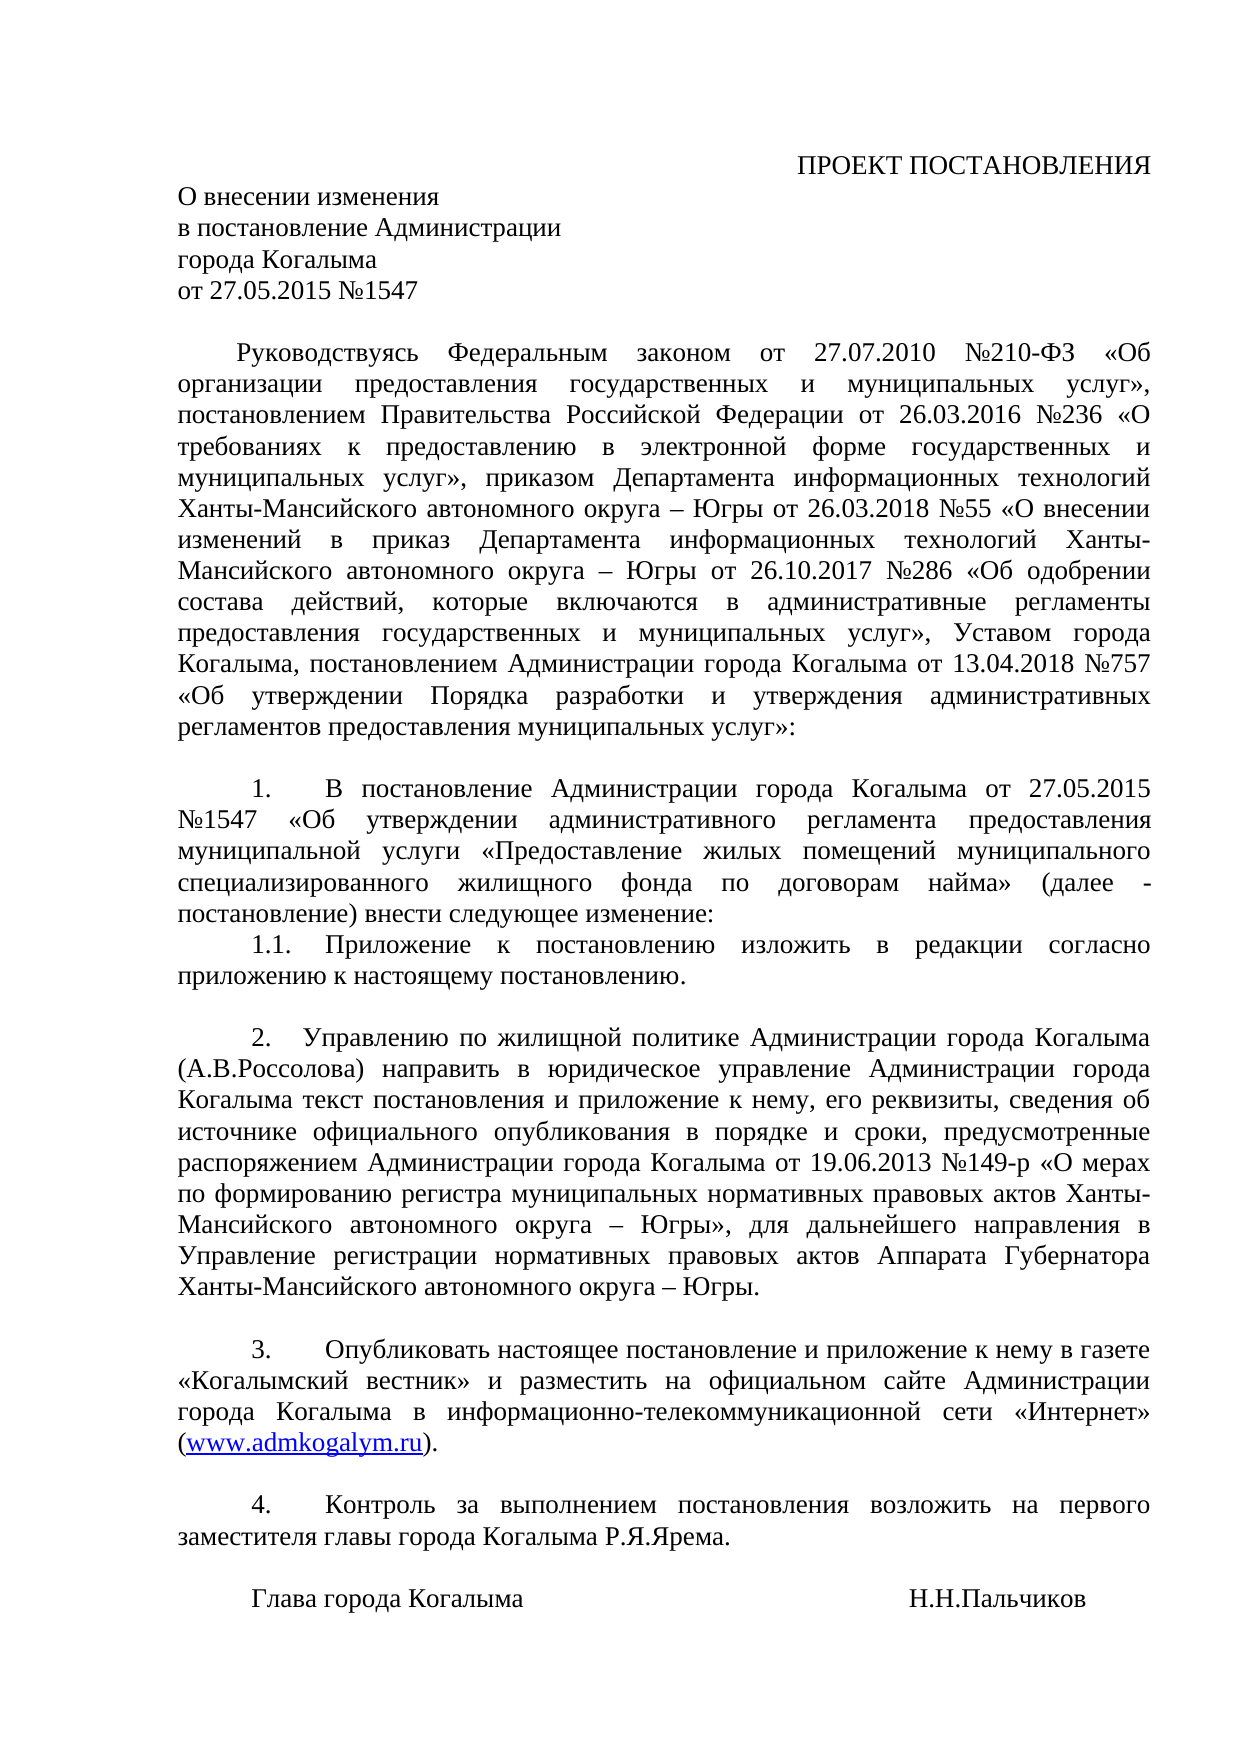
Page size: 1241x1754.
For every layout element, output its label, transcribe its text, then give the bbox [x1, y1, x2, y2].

list Приложение к постановлению изложить в редакции согласно приложению к настоящему постановлению. [177, 928, 1152, 990]
text в постановление Администрации [177, 212, 1152, 243]
text ПРОЕКТ ПОСТАНОВЛЕНИЯ [177, 149, 1152, 180]
text Глава города Когалыма Н.Н.Пальчиков [177, 1582, 1152, 1613]
text города Когалыма [177, 243, 1152, 274]
text О внесении изменения [177, 180, 1152, 212]
text 2. Управлению по жилищной политике Администрации города Когалыма (А.В.Россолова) направить в юридическое управление Администрации города Когалыма текст постановления и приложение к нему, его реквизиты, сведения об источнике официального опубликования в порядке и сроки, предусмотренные распоряжением Администрации города Когалыма от 19.06.2013 №149-р «О мерах по формированию регистра муниципальных нормативных правовых актов Ханты-Мансийского автономного округа – Югры», для дальнейшего направления в Управление регистрации нормативных правовых актов Аппарата Губернатора Ханты-Мансийского автономного округа – Югры. [177, 1021, 1152, 1302]
text Руководствуясь Федеральным законом от 27.07.2010 №210-ФЗ «Об организации предоставления государственных и муниципальных услуг», постановлением Правительства Российской Федерации от 26.03.2016 №236 «О требованиях к предоставлению в электронной форме государственных и муниципальных услуг», приказом Департамента информационных технологий Ханты-Мансийского автономного округа – Югры от 26.03.2018 №55 «О внесении изменений в приказ Департамента информационных технологий Ханты-Мансийского автономного округа – Югры от 26.10.2017 №286 «Об одобрении состава действий, которые включаются в административные регламенты предоставления государственных и муниципальных услуг», Уставом города Когалыма, постановлением Администрации города Когалыма от 13.04.2018 №757 «Об утверждении Порядка разработки и утверждения административных регламентов предоставления муниципальных услуг»: [177, 336, 1152, 741]
text от 27.05.2015 №1547 [177, 274, 1152, 305]
text 3. Опубликовать настоящее постановление и приложение к нему в газете «Когалымский вестник» и разместить на официальном сайте Администрации города Когалыма в информационно-телекоммуникационной сети «Интернет» (www.admkogalym.ru). [177, 1333, 1152, 1457]
list В постановление Администрации города Когалыма от 27.05.2015 №1547 «Об утверждении административного регламента предоставления муниципальной услуги «Предоставление жилых помещений муниципального специализированного жилищного фонда по договорам найма» (далее - постановление) внести следующее изменение: [177, 772, 1152, 928]
text 4. Контроль за выполнением постановления возложить на первого заместителя главы города Когалыма Р.Я.Ярема. [177, 1488, 1152, 1551]
